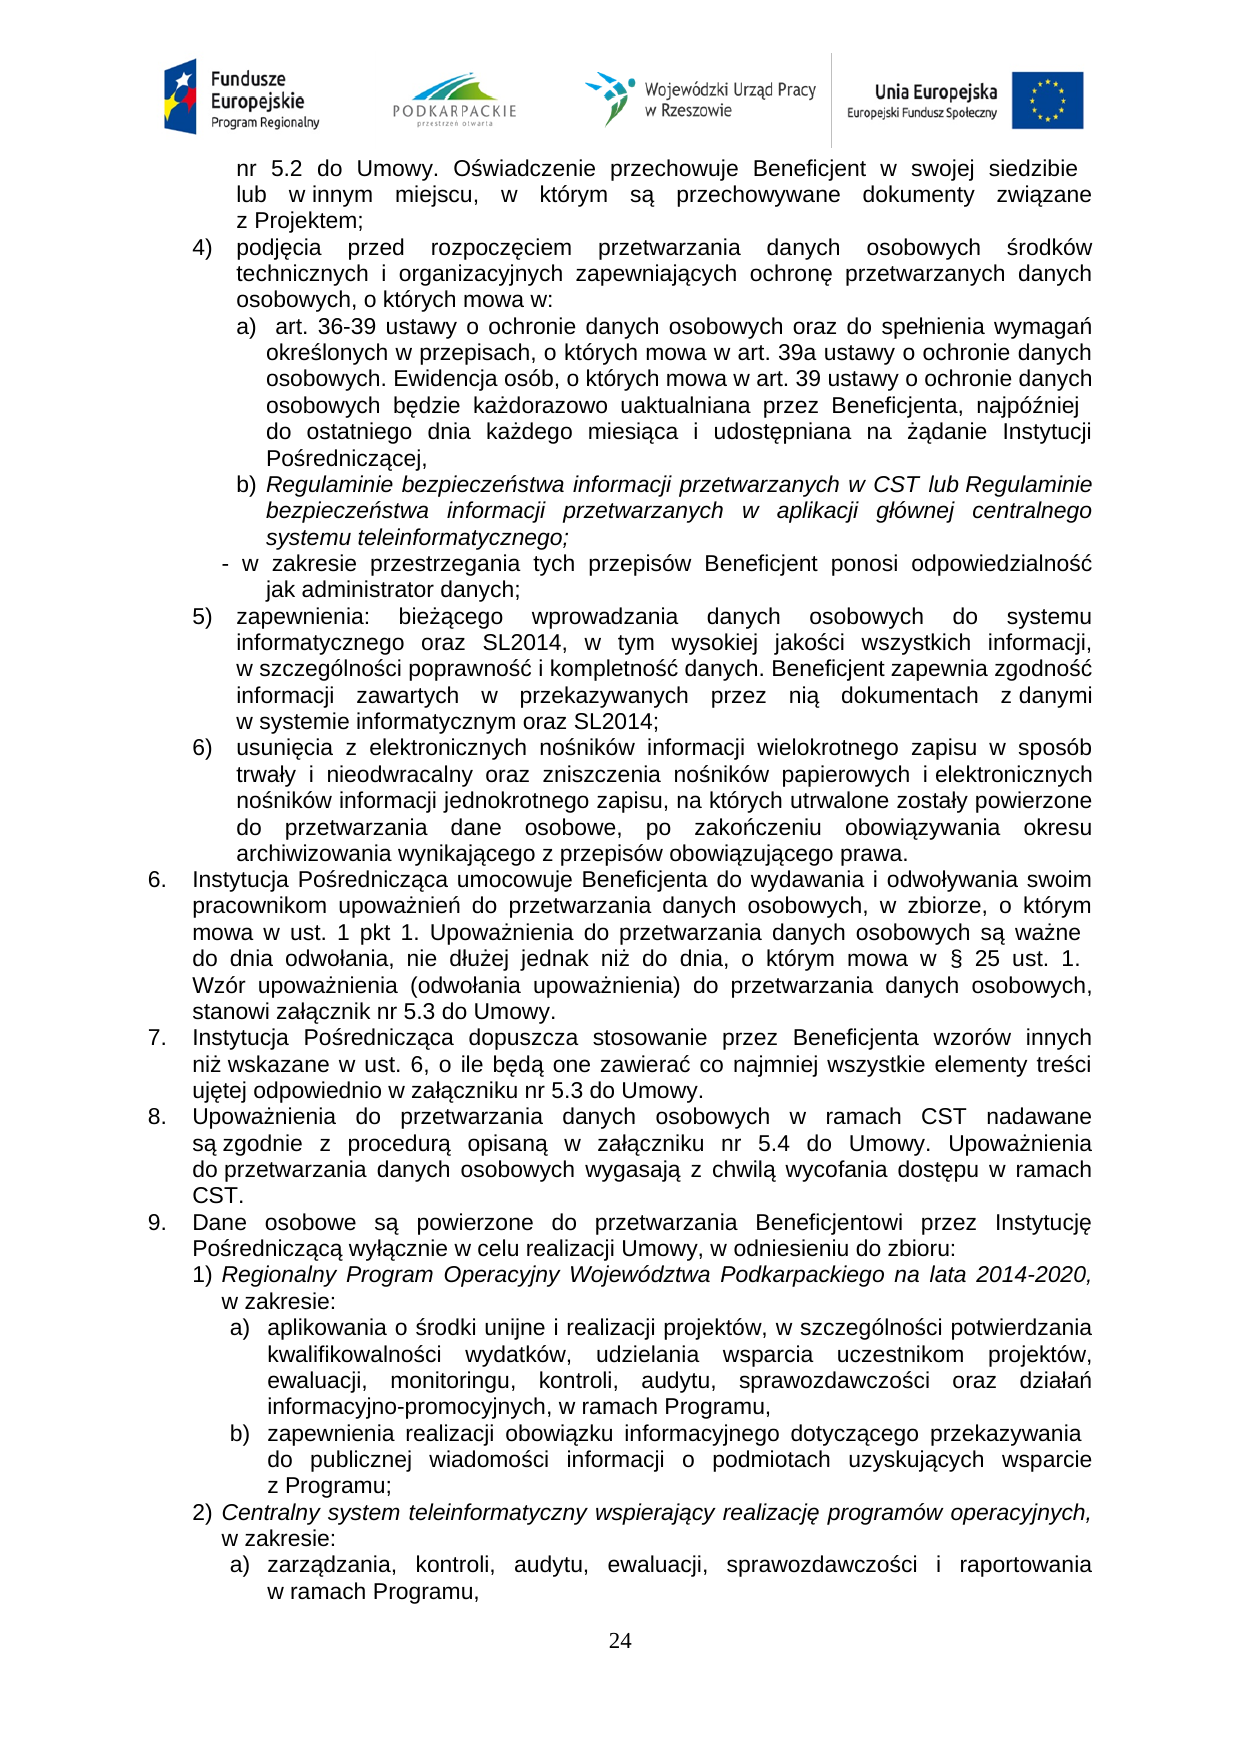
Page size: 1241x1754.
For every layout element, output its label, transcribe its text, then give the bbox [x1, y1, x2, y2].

list Instytucja Pośrednicząca dopuszcza stosowanie przez Beneficjenta wzorów innych niż wskazane w ust. 6, o ile będą one zawierać co najmniej wszystkie elementy treści ujętej odpowiednio w załączniku nr 5.3 do Umowy. [148, 1024, 1093, 1103]
list Regulaminie bezpieczeństwa informacji przetwarzanych w CST lub Regulaminie bezpieczeństwa informacji przetwarzanych w aplikacji głównej centralnego systemu teleinformatycznego; [236, 471, 1093, 550]
list zarządzania, kontroli, audytu, ewaluacji, sprawozdawczości i raportowania w ramach Programu, [229, 1551, 1093, 1604]
list art. 36-39 ustawy o ochronie danych osobowych oraz do spełnienia wymagań określonych w przepisach, o których mowa w art. 39a ustawy o ochronie danych osobowych. Ewidencja osób, o których mowa w art. 39 ustawy o ochronie danych osobowych będzie każdorazowo uaktualniana przez Beneficjenta, najpóźniej do ostatniego dnia każdego miesiąca i udostępniana na żądanie Instytucji Pośredniczącej, [236, 313, 1093, 471]
list zapewnienia realizacji obowiązku informacyjnego dotyczącego przekazywania do publicznej wiadomości informacji o podmiotach uzyskujących wsparcie z Programu; [229, 1419, 1093, 1499]
list Dane osobowe są powierzone do przetwarzania Beneficjentowi przez Instytucję Pośredniczącą wyłącznie w celu realizacji Umowy, w odniesieniu do zbioru: [148, 1209, 1093, 1261]
list Centralny system teleinformatyczny wspierający realizację programów operacyjnych, w zakresie: [192, 1499, 1093, 1551]
list aplikowania o środki unijne i realizacji projektów, w szczególności potwierdzania kwalifikowalności wydatków, udzielania wsparcia uczestnikom projektów, ewaluacji, monitoringu, kontroli, audytu, sprawozdawczości oraz działań informacyjno-promocyjnych, w ramach Programu, [229, 1314, 1093, 1419]
list usunięcia z elektronicznych nośników informacji wielokrotnego zapisu w sposób trwały i nieodwracalny oraz zniszczenia nośników papierowych i elektronicznych nośników informacji jednokrotnego zapisu, na których utrwalone zostały powierzone do przetwarzania dane osobowe, po zakończeniu obowiązywania okresu archiwizowania wynikającego z przepisów obowiązującego prawa. [192, 734, 1093, 866]
list podjęcia przed rozpoczęciem przetwarzania danych osobowych środków technicznych i organizacyjnych zapewniających ochronę przetwarzanych danych osobowych, o których mowa w: [192, 234, 1093, 313]
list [192, 148, 1093, 234]
list Instytucja Pośrednicząca umocowuje Beneficjenta do wydawania i odwoływania swoim pracownikom upoważnień do przetwarzania danych osobowych, w zbiorze, o którym mowa w ust. 1 pkt 1. Upoważnienia do przetwarzania danych osobowych są ważne do dnia odwołania, nie dłużej jednak niż do dnia, o którym mowa w § 25 ust. 1. Wzór upoważnienia (odwołania upoważnienia) do przetwarzania danych osobowych, stanowi załącznik nr 5.3 do Umowy. [148, 866, 1093, 1024]
list zapewnienia: bieżącego wprowadzania danych osobowych do systemu informatycznego oraz SL2014, w tym wysokiej jakości wszystkich informacji, w szczególności poprawność i kompletność danych. Beneficjent zapewnia zgodność informacji zawartych w przekazywanych przez nią dokumentach z danymi w systemie informatycznym oraz SL2014; [192, 603, 1093, 734]
picture [147, 40, 1099, 155]
list Regionalny Program Operacyjny Województwa Podkarpackiego na lata 2014-2020, w zakresie: [192, 1261, 1093, 1314]
text - w zakresie przestrzegania tych przepisów Beneficjent ponosi odpowiedzialność jak administrator danych; [221, 550, 1093, 603]
list Upoważnienia do przetwarzania danych osobowych w ramach CST nadawane są zgodnie z procedurą opisaną w załączniku nr 5.4 do Umowy. Upoważnienia do przetwarzania danych osobowych wygasają z chwilą wycofania dostępu w ramach CST. [148, 1103, 1093, 1209]
